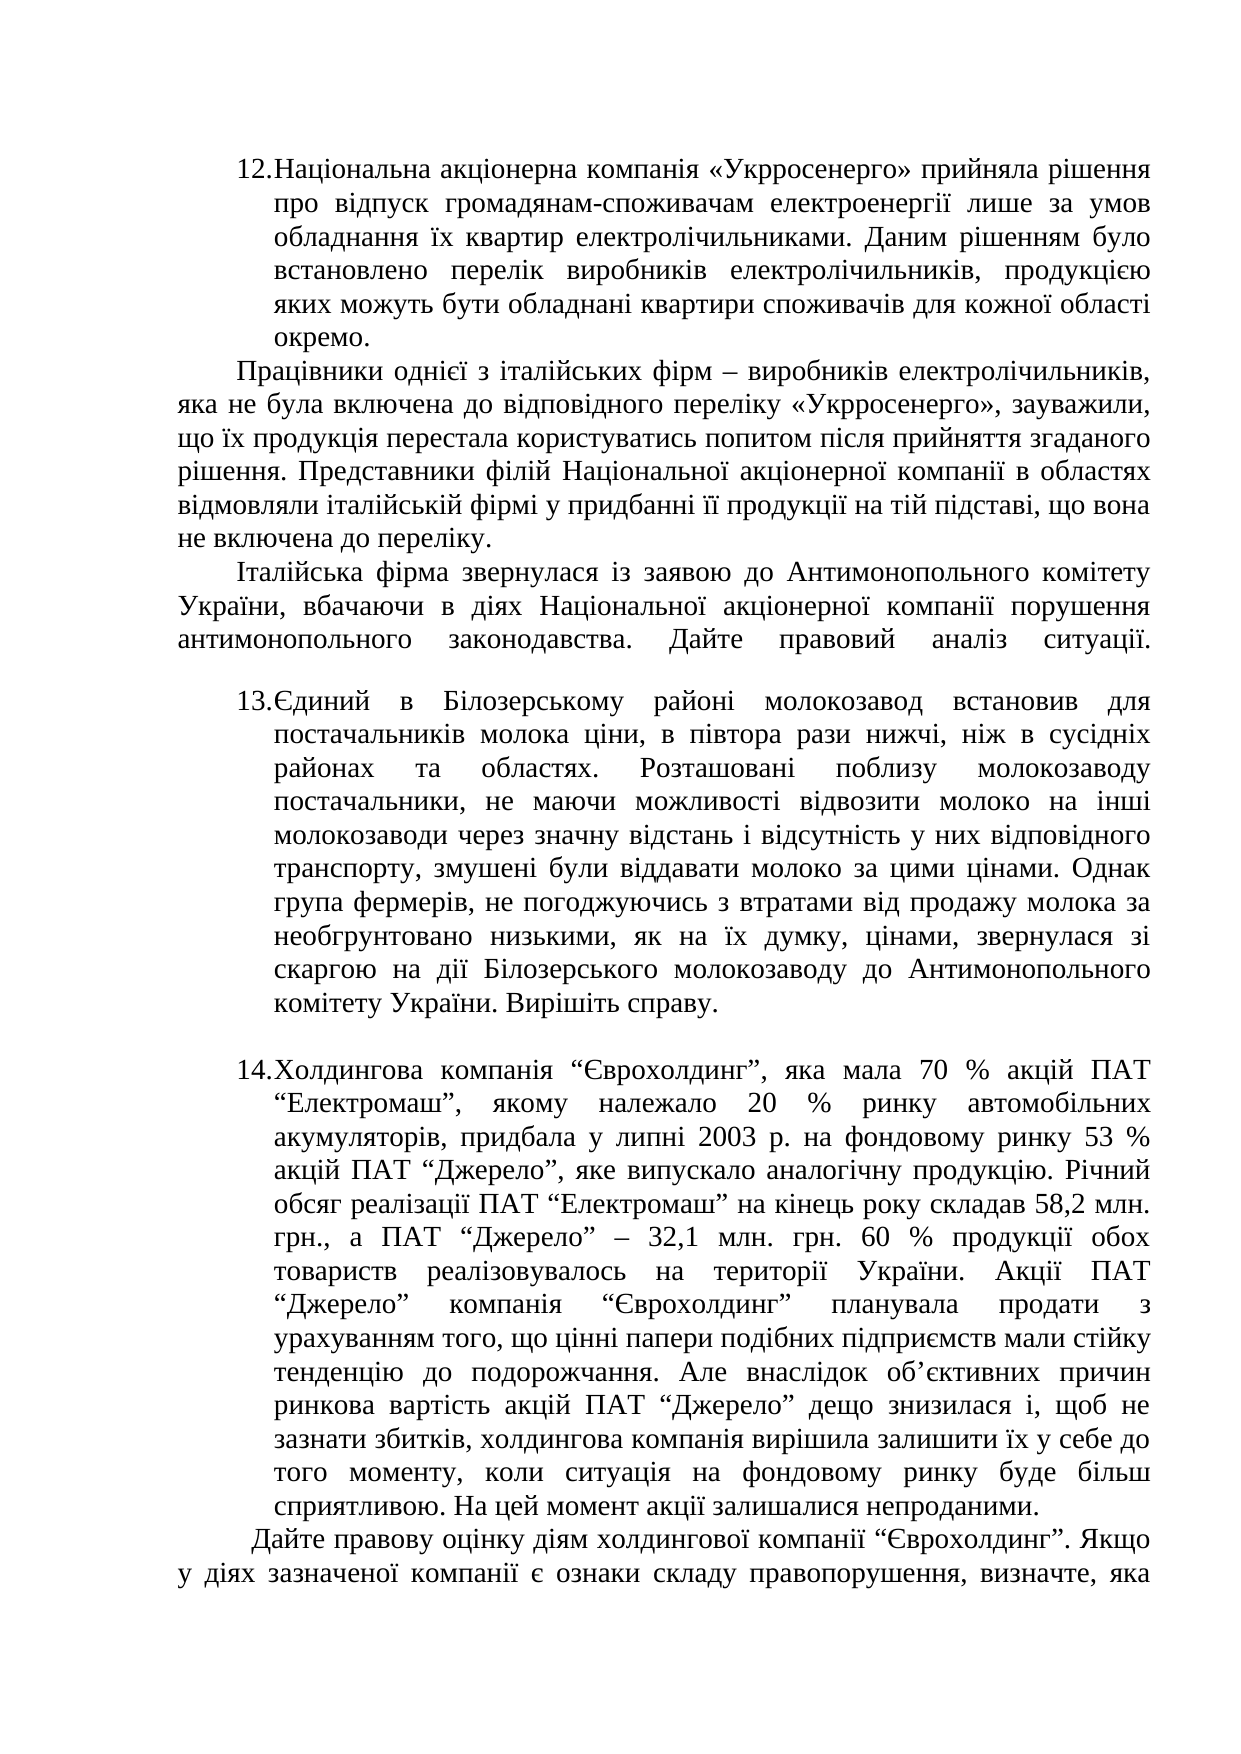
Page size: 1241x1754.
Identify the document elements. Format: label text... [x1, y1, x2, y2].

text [177, 1521, 1152, 1588]
text Італійська фірма звернулася із заявою до Антимонопольного комітету України, вбачаючи в діях Національної акціонерної компанії порушення антимонопольного законодавства. Дайте правовий аналіз ситуації. [177, 554, 1152, 683]
list Єдиний в Білозерському районі молокозавод встановив для постачальників молока ціни, в півтора рази нижчі, ніж в сусідніх районах та областях. Розташовані поблизу молокозаводу постачальники, не маючи можливості відвозити молоко на інші молокозаводи через значну відстань і відсутність у них відповідного транспорту, змушені були віддавати молоко за цими цінами. Однак група фермерів, не погоджуючись з втратами від продажу молока за необгрунтовано низькими, як на їх думку, цінами, звернулася зі скаргою на дії Білозерського молокозаводу до Антимонопольного комітету України. Вирішіть справу. [236, 683, 1152, 1018]
list Холдингова компанія “Єврохолдинг”, яка мала 70 % акцій ПАТ “Електромаш”, якому належало 20 % ринку автомобільних акумуляторів, придбала у липні 2003 р. на фондовому ринку 53 % акцій ПАТ “Джерело”, яке випускало аналогічну продукцію. Річний обсяг реалізації ПАТ “Електромаш” на кінець року складав 58,2 млн. грн., а ПАТ “Джерело” – 32,1 млн. грн. 60 % продукції обох товариств реалізовувалось на території України. Акції ПАТ “Джерело” компанія “Єврохолдинг” планувала продати з урахуванням того, що цінні папери подібних підприємств мали стійку тенденцію до подорожчання. Але внаслідок об’єктивних причин ринкова вартість акцій ПАТ “Джерело” дещо знизилася і, щоб не зазнати збитків, холдингова компанія вирішила залишити їх у себе до того моменту, коли ситуація на фондовому ринку буде більш сприятливою. На цей момент акції залишалися непроданими. [236, 1052, 1152, 1521]
list Національна акціонерна компанія «Укрросенерго» прийняла рішення про відпуск громадянам-споживачам електроенергії лише за умов обладнання їх квартир електролічильниками. Даним рішенням було встановлено перелік виробників електролічильників, продукцією яких можуть бути обладнані квартири споживачів для кожної області окремо. [236, 152, 1152, 353]
text Працівники однієї з італійських фірм – виробників електролічильників, яка не була включена до відповідного переліку «Укрросенерго», зауважили, що їх продукція перестала користуватись попитом після прийняття згаданого рішення. Представники філій Національної акціонерної компанії в областях відмовляли італійській фірмі у придбанні її продукції на тій підставі, що вона не включена до переліку. [177, 353, 1152, 554]
